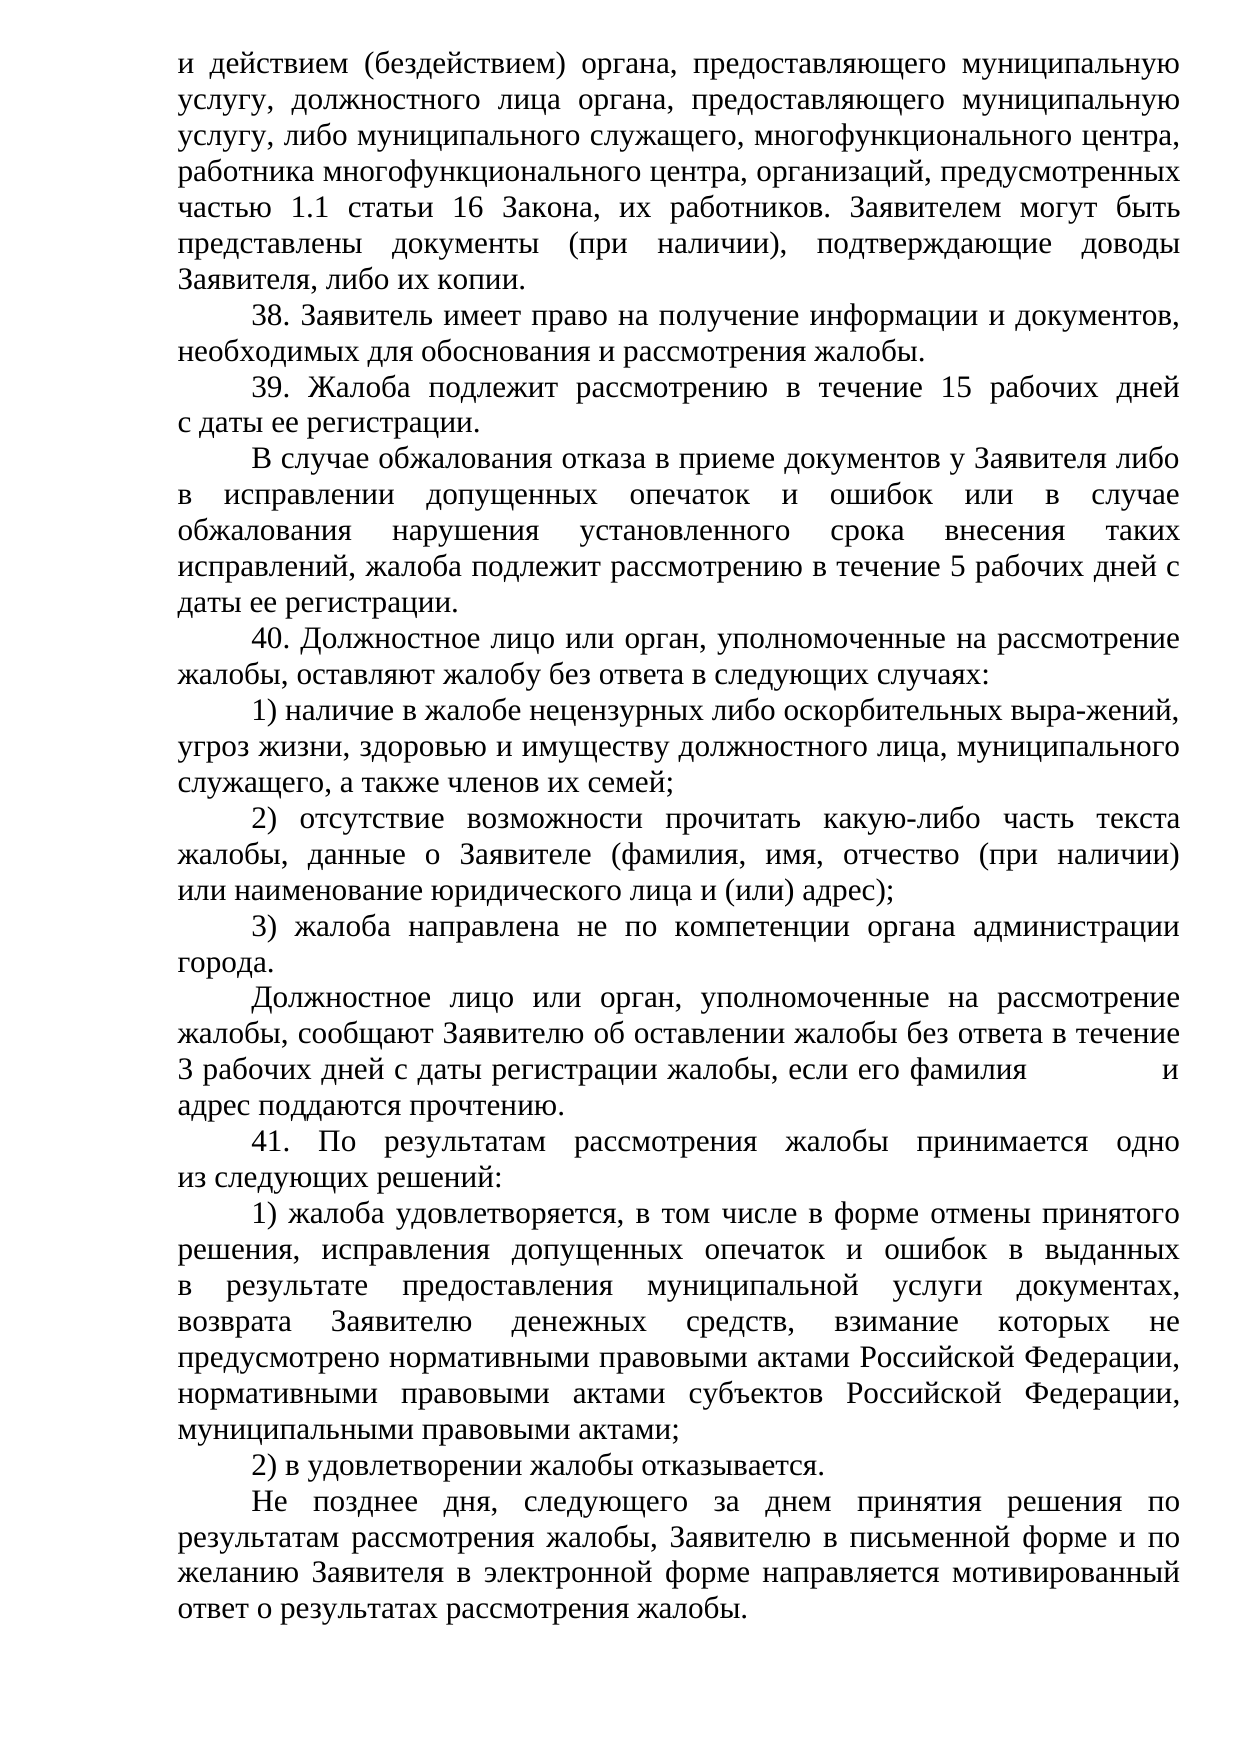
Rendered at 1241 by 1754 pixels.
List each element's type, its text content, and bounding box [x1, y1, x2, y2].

text 2) отсутствие возможности прочитать какую-либо часть текста жалобы, данные о Заявителе (фамилия, имя, отчество (при наличии) или наименование юридического лица и (или) адрес); [177, 799, 1181, 907]
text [177, 44, 1181, 296]
text Не позднее дня, следующего за днем принятия решения по результатам рассмотрения жалобы, Заявителю в письменной форме и по желанию Заявителя в электронной форме направляется мотивированный ответ о результатах рассмотрения жалобы. [177, 1482, 1181, 1626]
text 40. Должностное лицо или орган, уполномоченные на рассмотрение жалобы, оставляют жалобу без ответа в следующих случаях: [177, 619, 1181, 691]
text 2) в удовлетворении жалобы отказывается. [177, 1446, 1181, 1482]
text 39. Жалоба подлежит рассмотрению в течение 15 рабочих дней с даты ее регистрации. [177, 368, 1181, 440]
text В случае обжалования отказа в приеме документов у Заявителя либо в исправлении допущенных опечаток и ошибок или в случае обжалования нарушения установленного срока внесения таких исправлений, жалоба подлежит рассмотрению в течение 5 рабочих дней с даты ее регистрации. [177, 440, 1181, 619]
text 1) наличие в жалобе нецензурных либо оскорбительных выра-жений, угроз жизни, здоровью и имуществу должностного лица, муниципального служащего, а также членов их семей; [177, 691, 1181, 799]
text 41. По результатам рассмотрения жалобы принимается одно из следующих решений: [177, 1122, 1181, 1194]
text Должностное лицо или орган, уполномоченные на рассмотрение жалобы, сообщают Заявителю об оставлении жалобы без ответа в течение 3 рабочих дней с даты регистрации жалобы, если его фамилия и адрес поддаются прочтению. [177, 979, 1181, 1122]
text 3) жалоба направлена не по компетенции органа администрации города. [177, 907, 1181, 979]
text 1) жалоба удовлетворяется, в том числе в форме отмены принятого решения, исправления допущенных опечаток и ошибок в выданных в результате предоставления муниципальной услуги документах, возврата Заявителю денежных средств, взимание которых не предусмотрено нормативными правовыми актами Российской Федерации, нормативными правовыми актами субъектов Российской Федерации, муниципальными правовыми актами; [177, 1194, 1181, 1446]
text 38. Заявитель имеет право на получение информации и документов, необходимых для обоснования и рассмотрения жалобы. [177, 296, 1181, 368]
